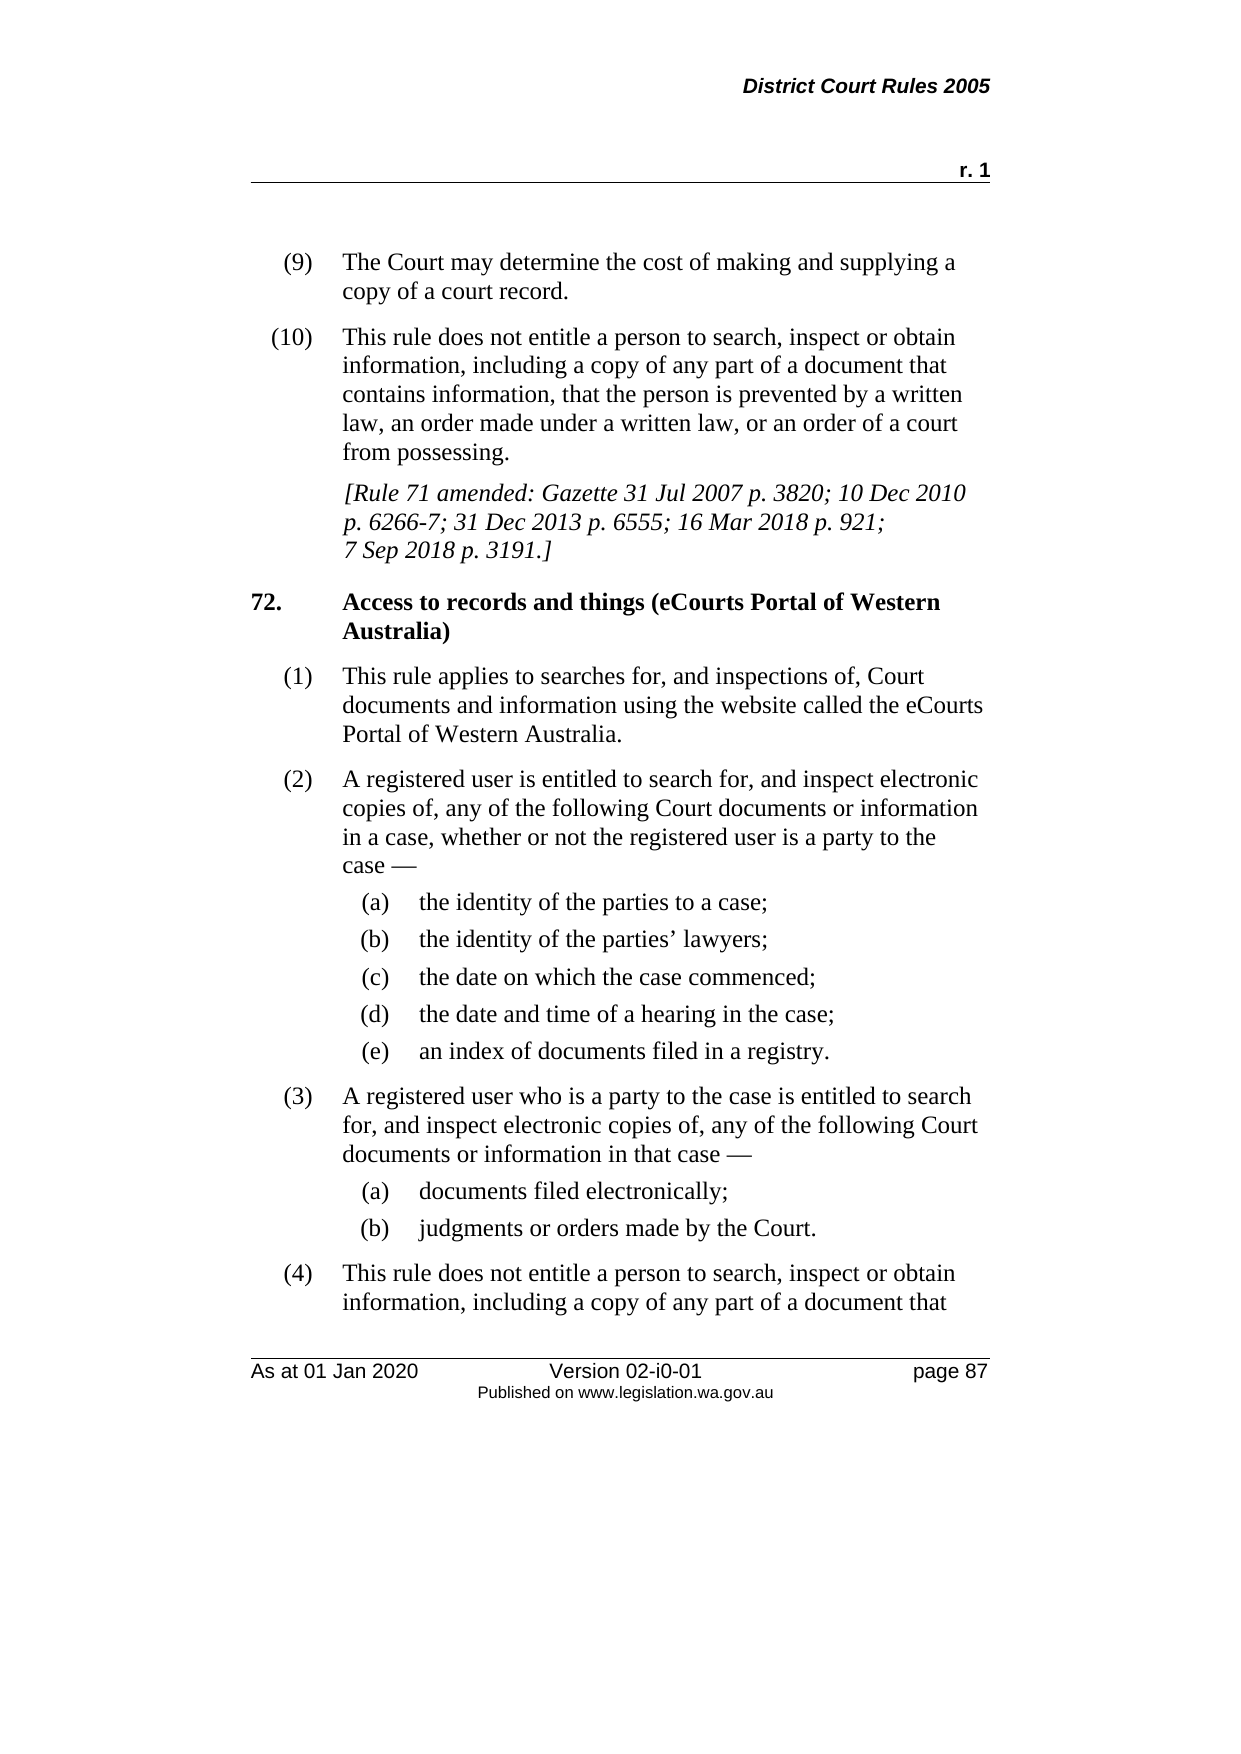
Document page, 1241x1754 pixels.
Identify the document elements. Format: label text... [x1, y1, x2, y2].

text [Rule 71 amended: Gazette 31 Jul 2007 p. 3820; 10 Dec 2010 p. 6266-7; 31 Dec 2013 p. 6555; 16 Mar 2018 p. 921; 7 Sep 2018 p. 3191.] [251, 478, 990, 564]
text (a) documents filed electronically; [251, 1176, 990, 1204]
text (a) the identity of the parties to a case; [251, 887, 990, 916]
text (c) the date on which the case commenced; [251, 962, 990, 990]
text (b) judgments or orders made by the Court. [251, 1213, 990, 1242]
text (9) The Court may determine the cost of making and supplying a copy of a court record. [251, 247, 990, 305]
text (10) This rule does not entitle a person to search, inspect or obtain information, including a copy of any part of a document that contains information, that the person is prevented by a written law, an order made under a written law, or an order of a court from possessing. [251, 322, 990, 465]
text (e) an index of documents filed in a registry. [251, 1036, 990, 1064]
text (b) the identity of the parties’ lawyers; [251, 924, 990, 953]
text (d) the date and time of a hearing in the case; [251, 999, 990, 1027]
text (3) A registered user who is a party to the case is entitled to search for, and inspect electronic copies of, any of the following Court documents or information in that case — [251, 1081, 990, 1167]
subtitle 72. Access to records and things (eCourts Portal of Western Australia) [251, 587, 990, 644]
text (1) This rule applies to searches for, and inspections of, Court documents and information using the website called the eCourts Portal of Western Australia. [251, 661, 990, 747]
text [251, 1258, 990, 1316]
text (2) A registered user is entitled to search for, and inspect electronic copies of, any of the following Court documents or information in a case, whether or not the registered user is a party to the case — [251, 764, 990, 879]
